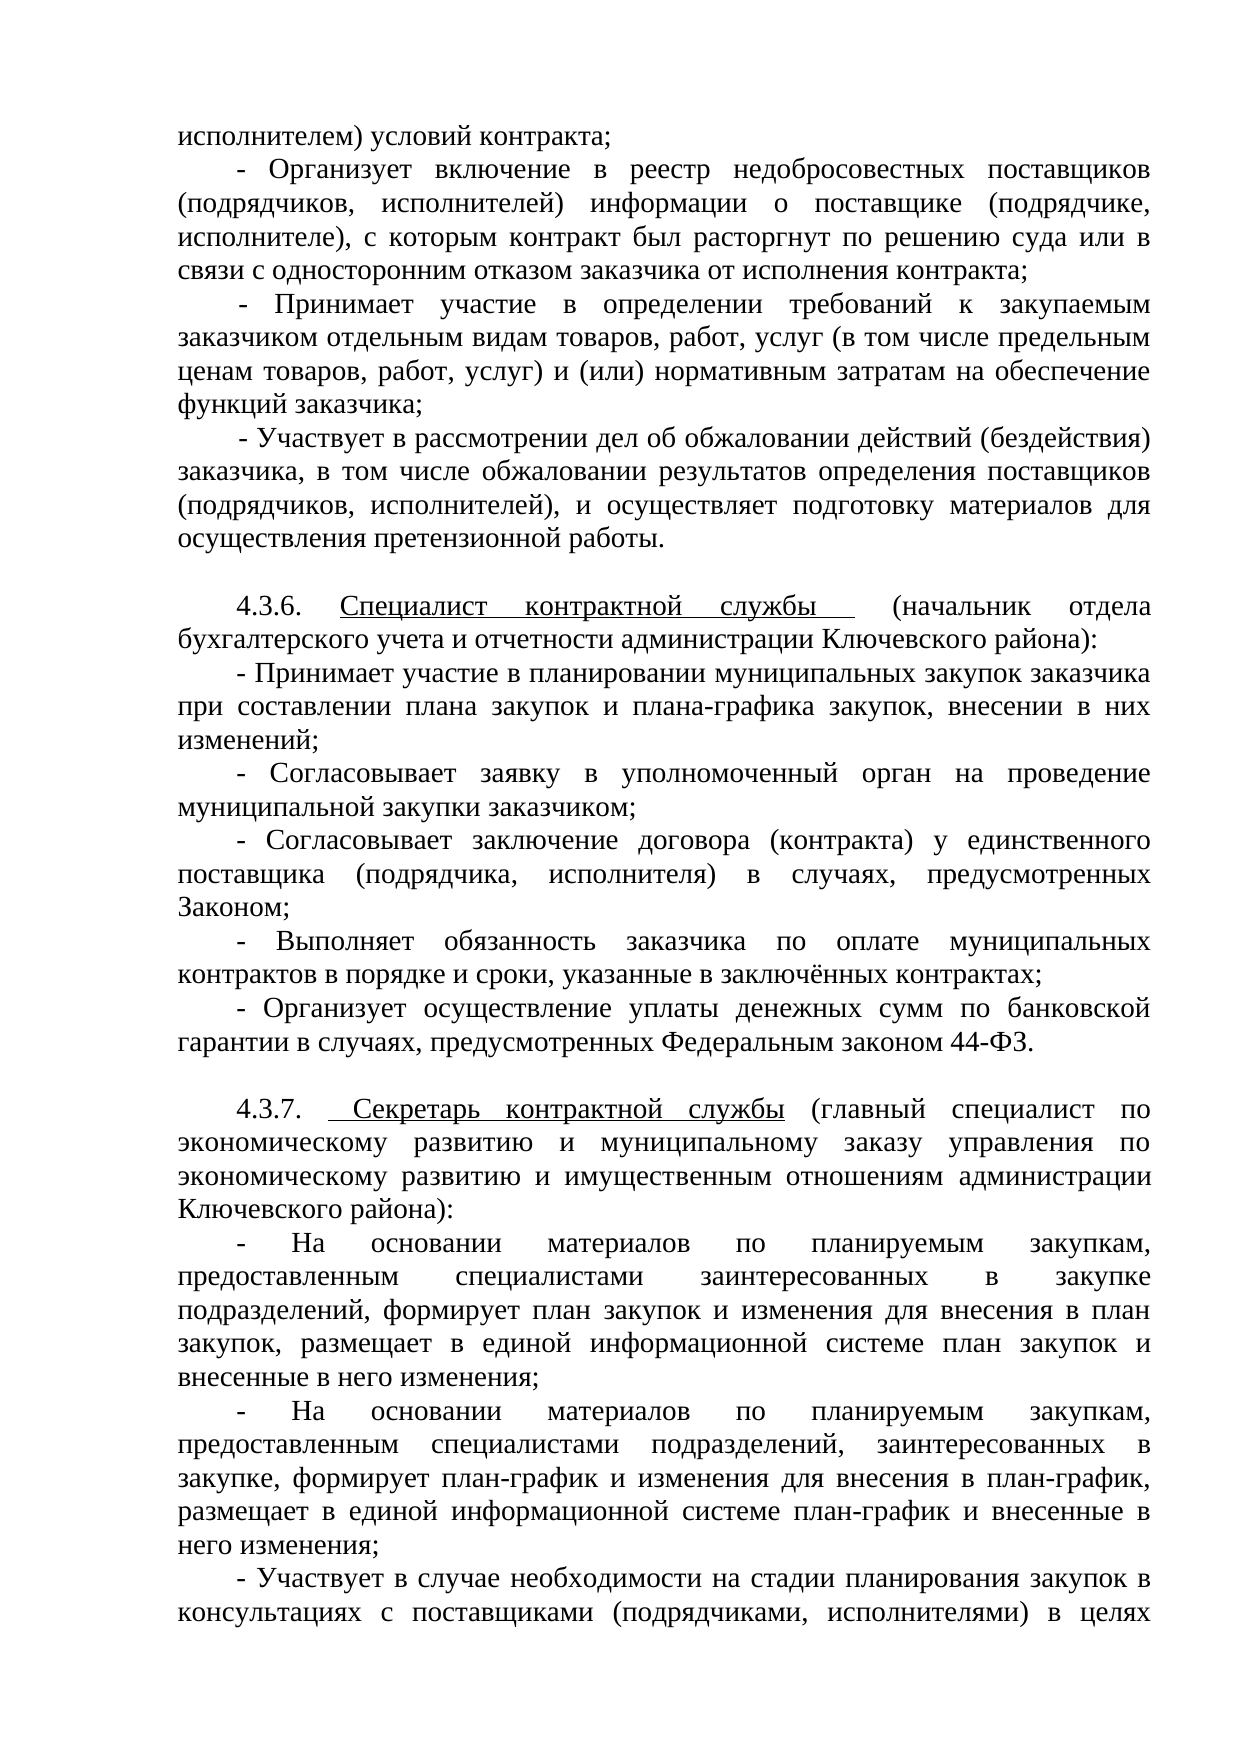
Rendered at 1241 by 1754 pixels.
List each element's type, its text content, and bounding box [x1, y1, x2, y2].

list - Организует осуществление уплаты денежных сумм по банковской гарантии в случаях, предусмотренных Федеральным законом 44-ФЗ. [177, 990, 1152, 1057]
list - Принимает участие в планировании муниципальных закупок заказчика при составлении плана закупок и плана-графика закупок, внесении в них изменений; [177, 655, 1152, 755]
text - Организует включение в реестр недобросовестных поставщиков (подрядчиков, исполнителей) информации о поставщике (подрядчике, исполнителе), с которым контракт был расторгнут по решению суда или в связи с односторонним отказом заказчика от исполнения контракта; [177, 152, 1152, 286]
list - На основании материалов по планируемым закупкам, предоставленным специалистами заинтересованных в закупке подразделений, формирует план закупок и изменения для внесения в план закупок, размещает в единой информационной системе план закупок и внесенные в него изменения; [177, 1225, 1152, 1393]
text - Участвует в рассмотрении дел об обжаловании действий (бездействия) заказчика, в том числе обжаловании результатов определения поставщиков (подрядчиков, исполнителей), и осуществляет подготовку материалов для осуществления претензионной работы. [177, 420, 1152, 554]
text 4.3.7. Секретарь контрактной службы (главный специалист по экономическому развитию и муниципальному заказу управления по экономическому развитию и имущественным отношениям администрации Ключевского района): [177, 1091, 1152, 1225]
list - На основании материалов по планируемым закупкам, предоставленным специалистами подразделений, заинтересованных в закупке, формирует план-график и изменения для внесения в план-график, размещает в единой информационной системе план-график и внесенные в него изменения; [177, 1393, 1152, 1560]
list - Выполняет обязанность заказчика по оплате муниципальных контрактов в порядке и сроки, указанные в заключённых контрактах; [177, 923, 1152, 990]
text - Принимает участие в определении требований к закупаемым заказчиком отдельным видам товаров, работ, услуг (в том числе предельным ценам товаров, работ, услуг) и (или) нормативным затратам на обеспечение функций заказчика; [177, 286, 1152, 420]
list - Согласовывает заявку в уполномоченный орган на проведение муниципальной закупки заказчиком; [177, 755, 1152, 822]
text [177, 118, 1152, 152]
text 4.3.6. Специалист контрактной службы (начальник отдела бухгалтерского учета и отчетности администрации Ключевского района): [177, 588, 1152, 655]
text - Согласовывает заключение договора (контракта) у единственного поставщика (подрядчика, исполнителя) в случаях, предусмотренных Законом; [177, 822, 1152, 923]
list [177, 1560, 1152, 1627]
